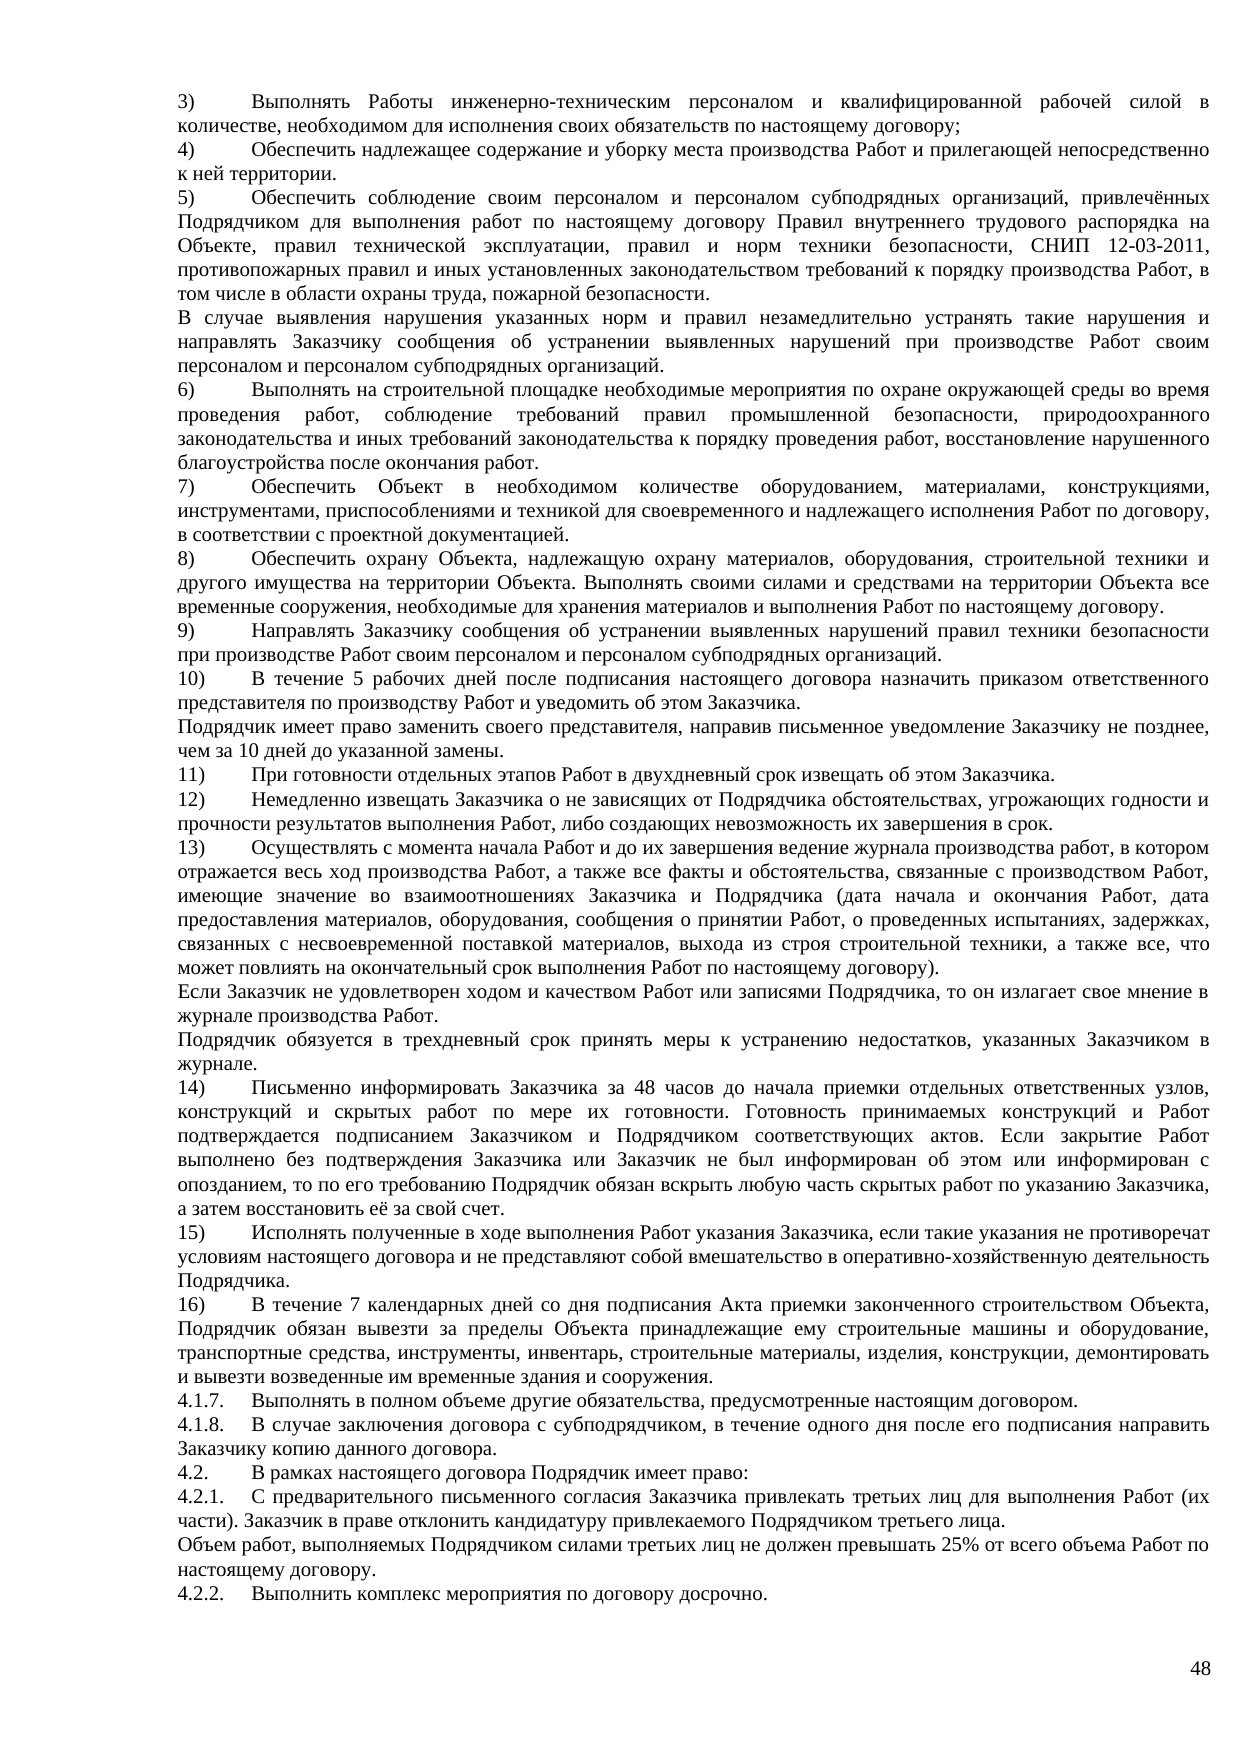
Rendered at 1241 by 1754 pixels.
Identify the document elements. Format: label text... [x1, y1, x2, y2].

list Письменно информировать Заказчика за 48 часов до начала приемки отдельных ответственных узлов, конструкций и скрытых работ по мере их готовности. Готовность принимаемых конструкций и Работ подтверждается подписанием Заказчиком и Подрядчиком соответствующих актов. Если закрытие Работ выполнено без подтверждения Заказчика или Заказчик не был информирован об этом или информирован с опозданием, то по его требованию Подрядчик обязан вскрыть любую часть скрытых работ по указанию Заказчика, а затем восстановить её за свой счет. [177, 1075, 1211, 1219]
list Обеспечить Объект в необходимом количестве оборудованием, материалами, конструкциями, инструментами, приспособлениями и техникой для своевременного и надлежащего исполнения Работ по договору, в соответствии с проектной документацией. [177, 474, 1211, 546]
list Немедленно извещать Заказчика о не зависящих от Подрядчика обстоятельствах, угрожающих годности и прочности результатов выполнения Работ, либо создающих невозможность их завершения в срок. [177, 786, 1211, 834]
list В случае заключения договора с субподрядчиком, в течение одного дня после его подписания направить Заказчику копию данного договора. [177, 1412, 1211, 1460]
list В течение 5 рабочих дней после подписания настоящего договора назначить приказом ответственного представителя по производству Работ и уведомить об этом Заказчика. [177, 666, 1211, 714]
list Обеспечить соблюдение своим персоналом и персоналом субподрядных организаций, привлечённых Подрядчиком для выполнения работ по настоящему договору Правил внутреннего трудового распорядка на Объекте, правил технической эксплуатации, правил и норм техники безопасности, СНИП 12-03-2011, противопожарных правил и иных установленных законодательством требований к порядку производства Работ, в том числе в области охраны труда, пожарной безопасности. [177, 185, 1211, 305]
text Подрядчик имеет право заменить своего представителя, направив письменное уведомление Заказчику не позднее, чем за 10 дней до указанной замены. [177, 714, 1211, 762]
list В течение 7 календарных дней со дня подписания Акта приемки законченного строительством Объекта, Подрядчик обязан вывезти за пределы Объекта принадлежащие ему строительные машины и оборудование, транспортные средства, инструменты, инвентарь, строительные материалы, изделия, конструкции, демонтировать и вывезти возведенные им временные здания и сооружения. [177, 1292, 1211, 1388]
list В рамках настоящего договора Подрядчик имеет право: [177, 1460, 1211, 1484]
list Выполнять в полном объеме другие обязательства, предусмотренные настоящим договором. [177, 1388, 1211, 1412]
list Обеспечить надлежащее содержание и уборку места производства Работ и прилегающей непосредственно к ней территории. [177, 137, 1211, 185]
list Направлять Заказчику сообщения об устранении выявленных нарушений правил техники безопасности при производстве Работ своим персоналом и персоналом субподрядных организаций. [177, 618, 1211, 666]
list Выполнить комплекс мероприятия по договору досрочно. [177, 1581, 1211, 1604]
list С предварительного письменного согласия Заказчика привлекать третьих лиц для выполнения Работ (их части). Заказчик в праве отклонить кандидатуру привлекаемого Подрядчиком третьего лица. [177, 1484, 1211, 1532]
text Подрядчик обязуется в трехдневный срок принять меры к устранению недостатков, указанных Заказчиком в журнале. [177, 1027, 1211, 1075]
list Исполнять полученные в ходе выполнения Работ указания Заказчика, если такие указания не противоречат условиям настоящего договора и не представляют собой вмешательство в оперативно-хозяйственную деятельность Подрядчика. [177, 1219, 1211, 1292]
text В случае выявления нарушения указанных норм и правил незамедлительно устранять такие нарушения и направлять Заказчику сообщения об устранении выявленных нарушений при производстве Работ своим персоналом и персоналом субподрядных организаций. [177, 305, 1211, 377]
list Выполнять на строительной площадке необходимые мероприятия по охране окружающей среды во время проведения работ, соблюдение требований правил промышленной безопасности, природоохранного законодательства и иных требований законодательства к порядку проведения работ, восстановление нарушенного благоустройства после окончания работ. [177, 377, 1211, 474]
text Если Заказчик не удовлетворен ходом и качеством Работ или записями Подрядчика, то он излагает свое мнение в журнале производства Работ. [177, 979, 1211, 1027]
list Осуществлять с момента начала Работ и до их завершения ведение журнала производства работ, в котором отражается весь ход производства Работ, а также все факты и обстоятельства, связанные с производством Работ, имеющие значение во взаимоотношениях Заказчика и Подрядчика (дата начала и окончания Работ, дата предоставления материалов, оборудования, сообщения о принятии Работ, о проведенных испытаниях, задержках, связанных с несвоевременной поставкой материалов, выхода из строя строительной техники, а также все, что может повлиять на окончательный срок выполнения Работ по настоящему договору). [177, 834, 1211, 979]
list Обеспечить охрану Объекта, надлежащую охрану материалов, оборудования, строительной техники и другого имущества на территории Объекта. Выполнять своими силами и средствами на территории Объекта все временные сооружения, необходимые для хранения материалов и выполнения Работ по настоящему договору. [177, 546, 1211, 618]
list Выполнять Работы инженерно-техническим персоналом и квалифицированной рабочей силой в количестве, необходимом для исполнения своих обязательств по настоящему договору; [177, 89, 1211, 137]
list При готовности отдельных этапов Работ в двухдневный срок извещать об этом Заказчика. [177, 762, 1211, 786]
text Объем работ, выполняемых Подрядчиком силами третьих лиц не должен превышать 25% от всего объема Работ по настоящему договору. [177, 1532, 1211, 1581]
